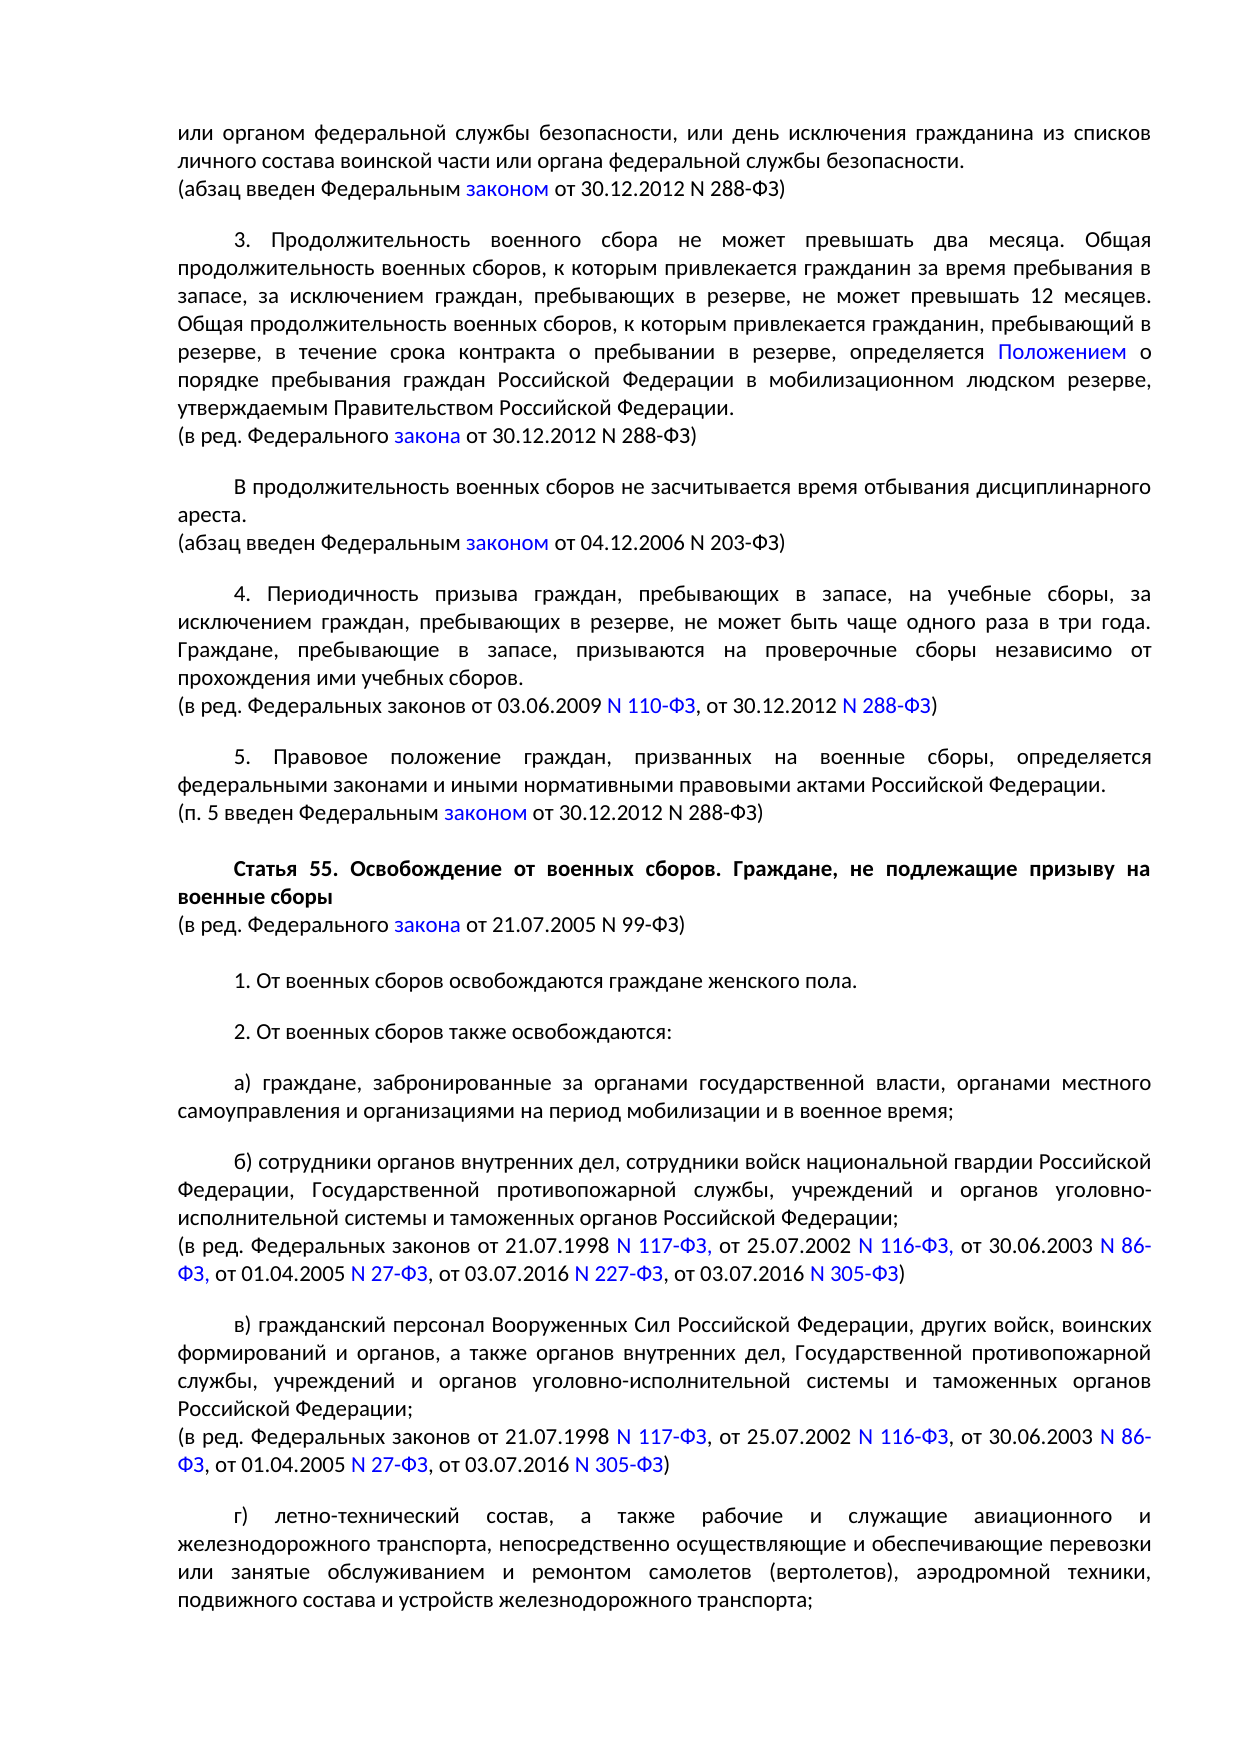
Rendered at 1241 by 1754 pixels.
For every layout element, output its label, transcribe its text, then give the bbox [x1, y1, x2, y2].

text г) летно-технический состав, а также рабочие и служащие авиационного и железнодорожного транспорта, непосредственно осуществляющие и обеспечивающие перевозки или занятые обслуживанием и ремонтом самолетов (вертолетов), аэродромной техники, подвижного состава и устройств железнодорожного транспорта; [177, 1501, 1152, 1613]
text 5. Правовое положение граждан, призванных на военные сборы, определяется федеральными законами и иными нормативными правовыми актами Российской Федерации. [177, 742, 1152, 798]
text 1. От военных сборов освобождаются граждане женского пола. [177, 966, 1152, 994]
text (в ред. Федеральных законов от 21.07.1998 N 117-ФЗ, от 25.07.2002 N 116-ФЗ, от 30.06.2003 N 86-ФЗ, от 01.04.2005 N 27-ФЗ, от 03.07.2016 N 305-ФЗ) [177, 1422, 1152, 1478]
text В продолжительность военных сборов не засчитывается время отбывания дисциплинарного ареста. [177, 472, 1152, 528]
text (в ред. Федерального закона от 21.07.2005 N 99-ФЗ) [177, 910, 1152, 938]
text (абзац введен Федеральным законом от 30.12.2012 N 288-ФЗ) [177, 174, 1152, 202]
text б) сотрудники органов внутренних дел, сотрудники войск национальной гвардии Российской Федерации, Государственной противопожарной службы, учреждений и органов уголовно-исполнительной системы и таможенных органов Российской Федерации; [177, 1147, 1152, 1231]
text в) гражданский персонал Вооруженных Сил Российской Федерации, других войск, воинских формирований и органов, а также органов внутренних дел, Государственной противопожарной службы, учреждений и органов уголовно-исполнительной системы и таможенных органов Российской Федерации; [177, 1310, 1152, 1422]
title Статья 55. Освобождение от военных сборов. Граждане, не подлежащие призыву на военные сборы [177, 854, 1152, 910]
text (в ред. Федерального закона от 30.12.2012 N 288-ФЗ) [177, 421, 1152, 449]
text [177, 118, 1152, 174]
text 4. Периодичность призыва граждан, пребывающих в запасе, на учебные сборы, за исключением граждан, пребывающих в резерве, не может быть чаще одного раза в три года. Граждане, пребывающие в запасе, призываются на проверочные сборы независимо от прохождения ими учебных сборов. [177, 579, 1152, 691]
text (абзац введен Федеральным законом от 04.12.2006 N 203-ФЗ) [177, 528, 1152, 556]
text (в ред. Федеральных законов от 03.06.2009 N 110-ФЗ, от 30.12.2012 N 288-ФЗ) [177, 691, 1152, 719]
text а) граждане, забронированные за органами государственной власти, органами местного самоуправления и организациями на период мобилизации и в военное время; [177, 1068, 1152, 1124]
text 2. От военных сборов также освобождаются: [177, 1017, 1152, 1045]
text (п. 5 введен Федеральным законом от 30.12.2012 N 288-ФЗ) [177, 798, 1152, 826]
text (в ред. Федеральных законов от 21.07.1998 N 117-ФЗ, от 25.07.2002 N 116-ФЗ, от 30.06.2003 N 86-ФЗ, от 01.04.2005 N 27-ФЗ, от 03.07.2016 N 227-ФЗ, от 03.07.2016 N 305-ФЗ) [177, 1231, 1152, 1287]
text 3. Продолжительность военного сбора не может превышать два месяца. Общая продолжительность военных сборов, к которым привлекается гражданин за время пребывания в запасе, за исключением граждан, пребывающих в резерве, не может превышать 12 месяцев. Общая продолжительность военных сборов, к которым привлекается гражданин, пребывающий в резерве, в течение срока контракта о пребывании в резерве, определяется Положением о порядке пребывания граждан Российской Федерации в мобилизационном людском резерве, утверждаемым Правительством Российской Федерации. [177, 225, 1152, 421]
